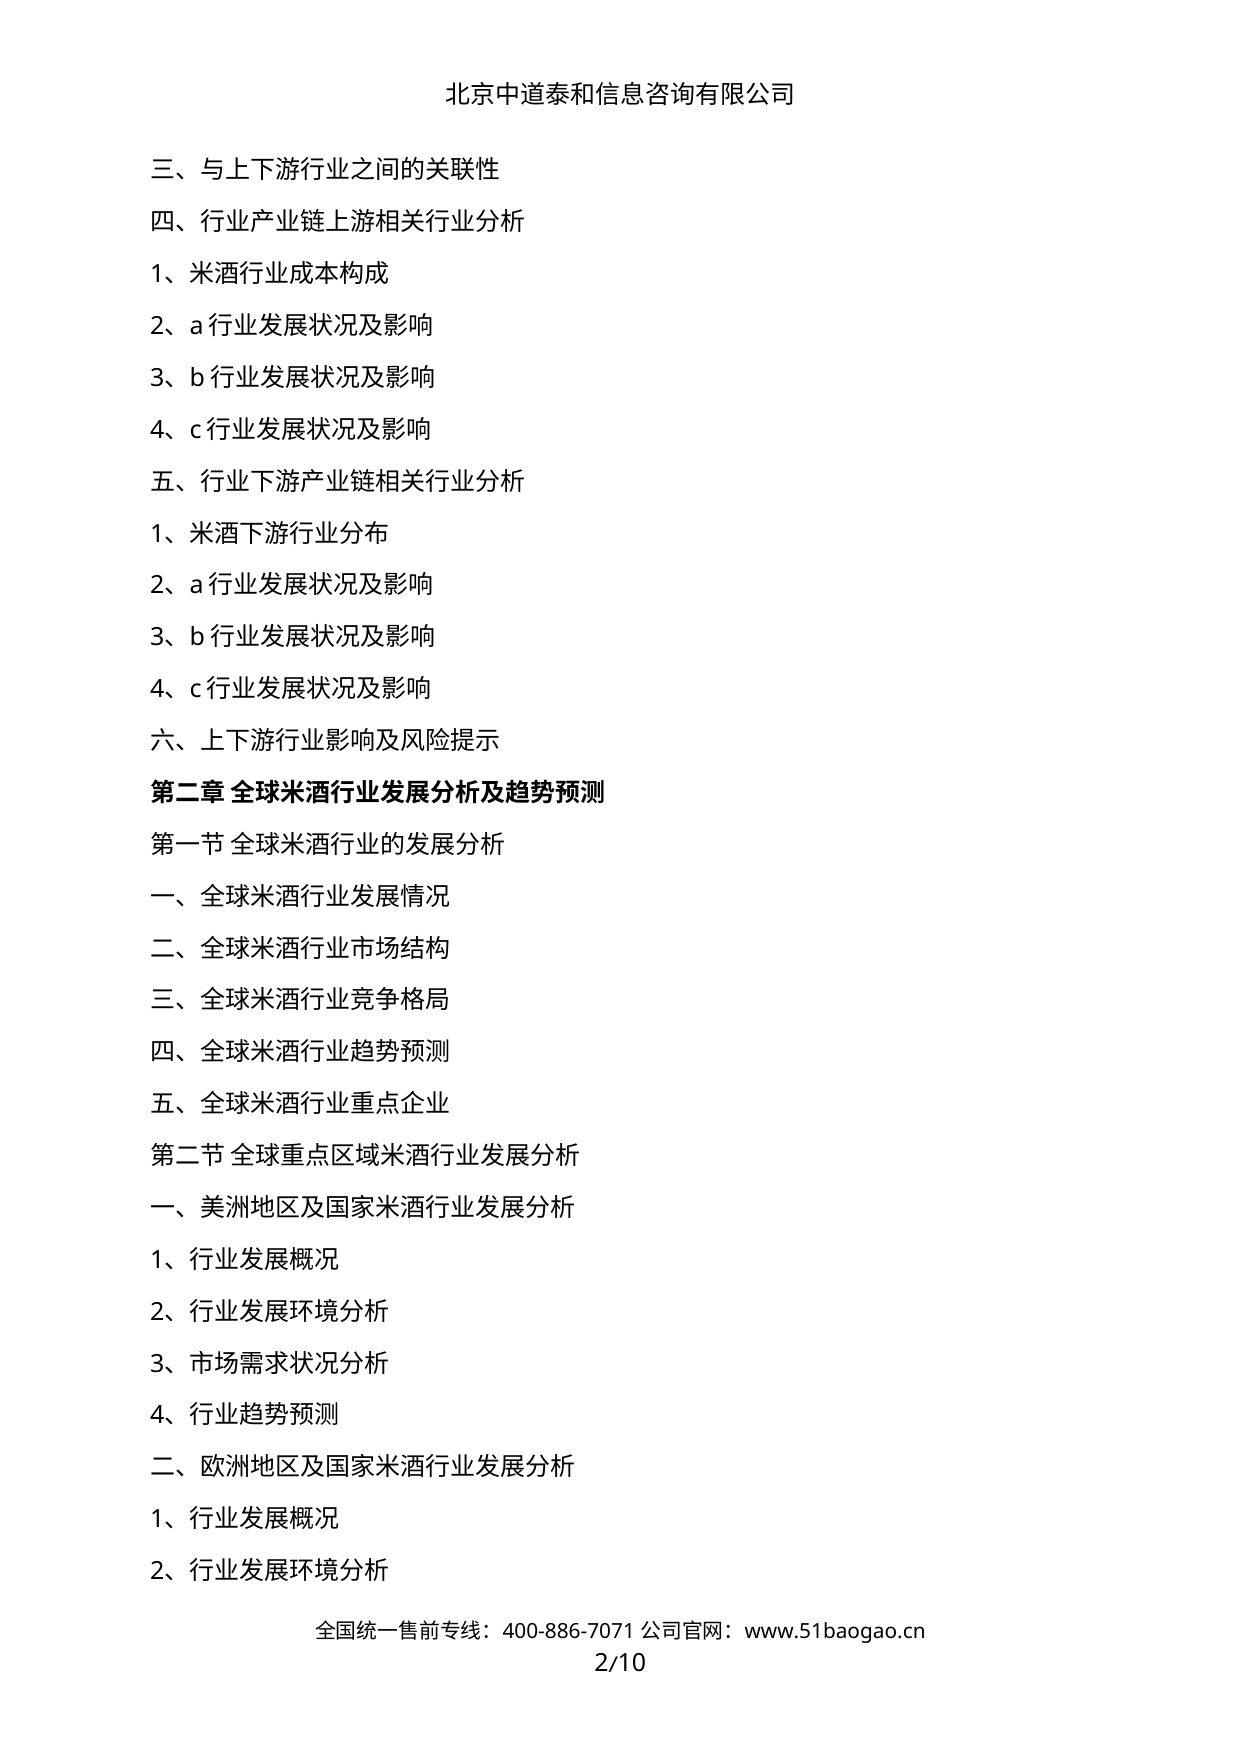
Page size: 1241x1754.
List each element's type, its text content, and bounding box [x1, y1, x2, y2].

text 2、a行业发展状况及影响 [150, 306, 1090, 342]
text 3、市场需求状况分析 [150, 1343, 1090, 1379]
text 4、c行业发展状况及影响 [150, 409, 1090, 446]
text 五、行业下游产业链相关行业分析 [150, 461, 1090, 497]
text 五、全球米酒行业重点企业 [150, 1084, 1090, 1120]
text 四、全球米酒行业趋势预测 [150, 1032, 1090, 1068]
text 第二节 全球重点区域米酒行业发展分析 [150, 1136, 1090, 1172]
text 三、全球米酒行业竞争格局 [150, 980, 1090, 1016]
text 一、全球米酒行业发展情况 [150, 876, 1090, 912]
text 四、行业产业链上游相关行业分析 [150, 202, 1090, 238]
text 1、米酒下游行业分布 [150, 513, 1090, 549]
text 2、行业发展环境分析 [150, 1291, 1090, 1327]
text 4、行业趋势预测 [150, 1395, 1090, 1431]
text 1、米酒行业成本构成 [150, 254, 1090, 290]
text 六、上下游行业影响及风险提示 [150, 721, 1090, 757]
text 1、行业发展概况 [150, 1499, 1090, 1535]
text 1、行业发展概况 [150, 1239, 1090, 1276]
text 二、欧洲地区及国家米酒行业发展分析 [150, 1447, 1090, 1483]
text 2、行业发展环境分析 [150, 1551, 1090, 1587]
text 2、a行业发展状况及影响 [150, 565, 1090, 601]
text 3、b行业发展状况及影响 [150, 617, 1090, 653]
text 第二章 全球米酒行业发展分析及趋势预测 [150, 772, 1090, 809]
text 4、c行业发展状况及影响 [150, 669, 1090, 705]
text 三、与上下游行业之间的关联性 [150, 150, 1090, 186]
text 二、全球米酒行业市场结构 [150, 928, 1090, 964]
text 一、美洲地区及国家米酒行业发展分析 [150, 1187, 1090, 1224]
text 3、b行业发展状况及影响 [150, 357, 1090, 394]
text 第一节 全球米酒行业的发展分析 [150, 824, 1090, 861]
